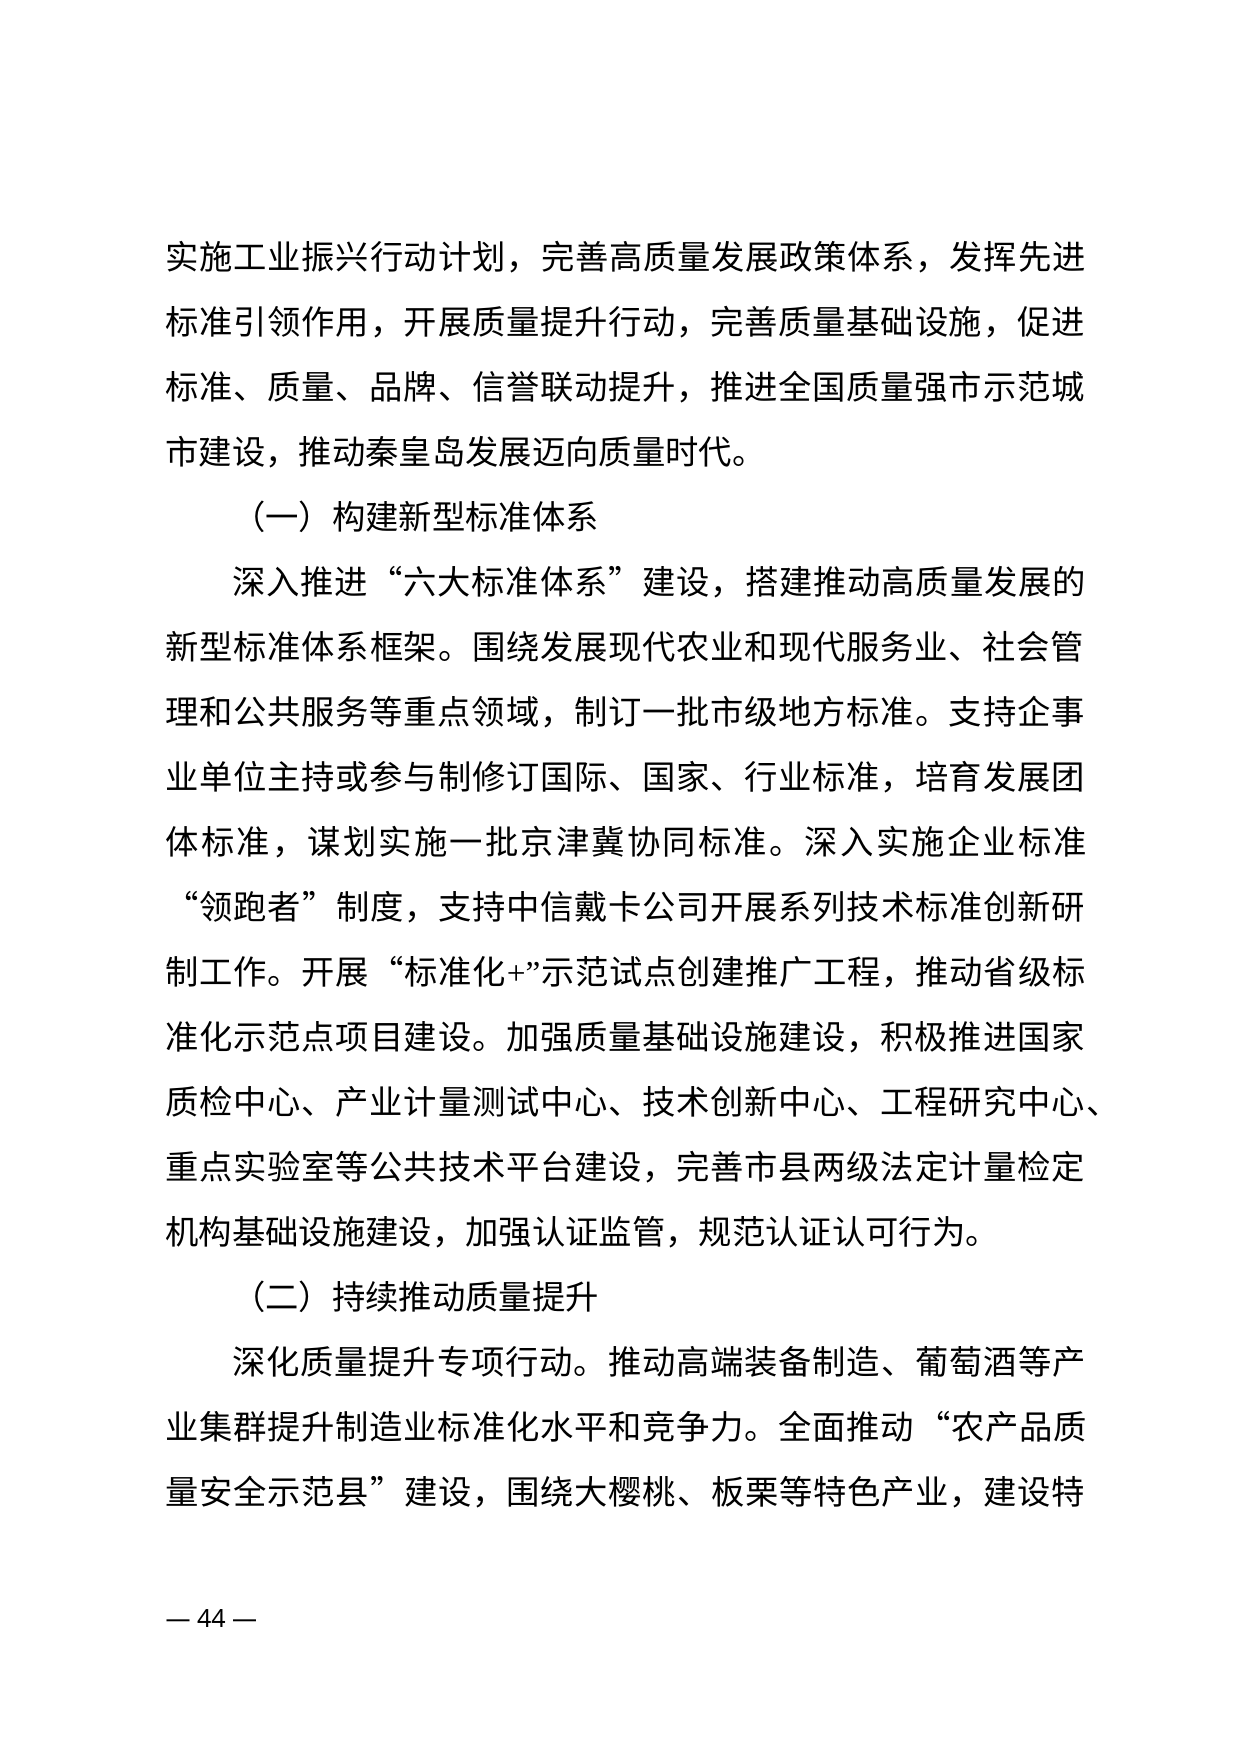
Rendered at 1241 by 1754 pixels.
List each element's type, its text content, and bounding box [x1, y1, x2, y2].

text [165, 222, 1087, 482]
text （一）构建新型标准体系 [165, 482, 1087, 547]
text 深入推进“六大标准体系”建设，搭建推动高质量发展的新型标准体系框架。围绕发展现代农业和现代服务业、社会管理和公共服务等重点领域，制订一批市级地方标准。支持企事业单位主持或参与制修订国际、国家、行业标准，培育发展团体标准，谋划实施一批京津冀协同标准。深入实施企业标准“领跑者”制度，支持中信戴卡公司开展系列技术标准创新研制工作。开展“标准化+”示范试点创建推广工程，推动省级标准化示范点项目建设。加强质量基础设施建设，积极推进国家质检中心、产业计量测试中心、技术创新中心、工程研究中心、重点实验室等公共技术平台建设，完善市县两级法定计量检定机构基础设施建设，加强认证监管，规范认证认可行为。 [165, 547, 1087, 1262]
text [165, 1327, 1087, 1522]
text （二）持续推动质量提升 [165, 1262, 1087, 1327]
